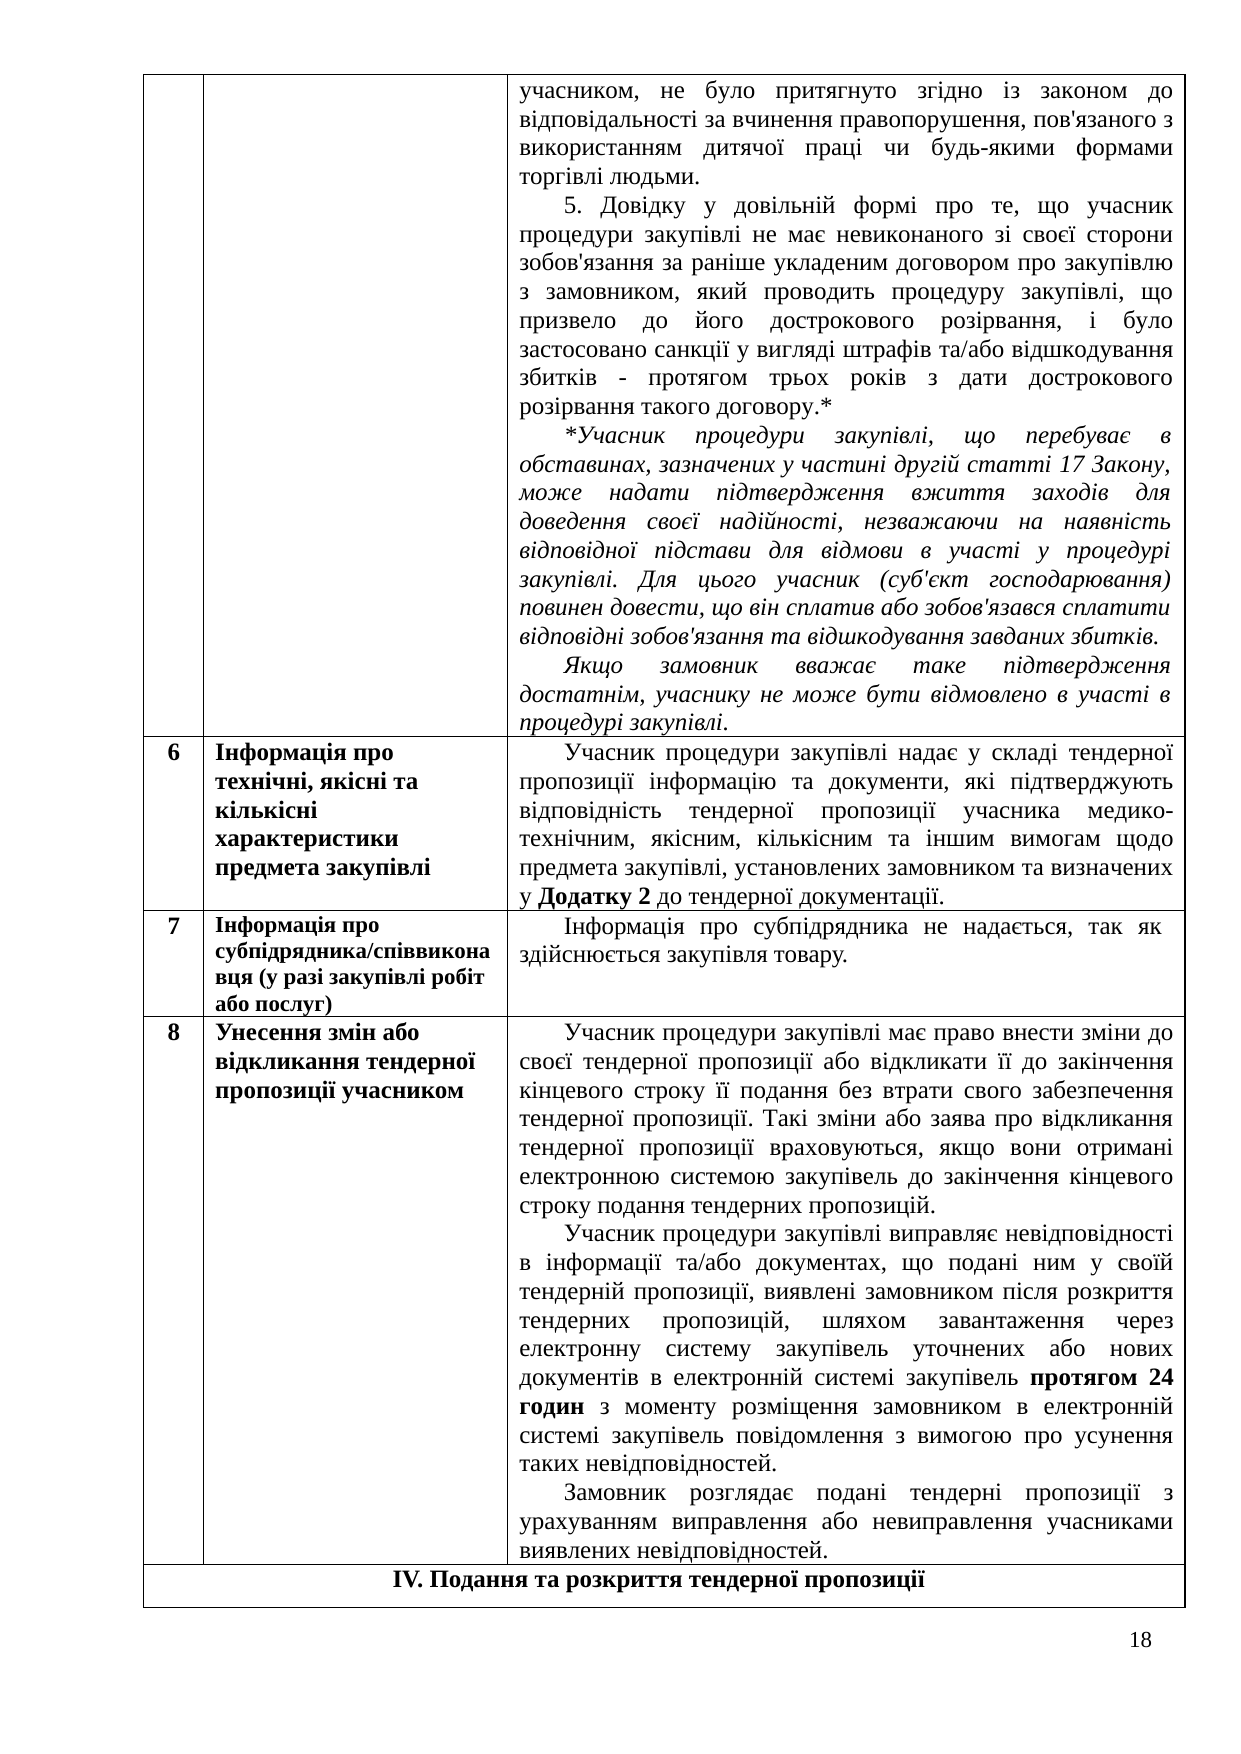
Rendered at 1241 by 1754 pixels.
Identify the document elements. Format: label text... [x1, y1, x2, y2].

table_cell Інформація про субпідрядника/співвиконавця (у разі закупівлі робіт або послуг) [204, 911, 507, 1016]
table_cell Учасник процедури закупівлі надає у складі тендерної пропозиції інформацію та документи, які підтверджують відповідність тендерної пропозиції учасника медико-технічним, якісним, кількісним та іншим вимогам щодо предмета закупівлі, установлених замовником та визначених у Додатку 2 до тендерної документації. [508, 737, 1184, 910]
table_cell 8 [144, 1017, 203, 1563]
table_cell 7 [144, 911, 203, 1016]
table_cell 5 [144, 75, 203, 736]
table_cell Унесення змін або відкликання тендерної пропозиції учасником [204, 1017, 507, 1563]
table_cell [508, 75, 1184, 736]
table_cell Інформація про субпідрядника не надається, так як здійснюється закупівля товару. [508, 911, 1184, 1016]
table_cell 6 [144, 737, 203, 910]
table_cell IV. Подання та розкриття тендерної пропозиції [144, 1565, 1184, 1607]
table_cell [204, 75, 507, 736]
table_cell Інформація про технічні, якісні та кількісні характеристики предмета закупівлі [204, 737, 507, 910]
table_cell Учасник процедури закупівлі має право внести зміни до своєї тендерної пропозиції або відкликати її до закінчення кінцевого строку її подання без втрати свого забезпечення тендерної пропозиції. Такі зміни або заява про відкликання тендерної пропозиції враховуються, якщо вони отримані електронною системою закупівель до закінчення кінцевого строку подання тендерних пропозицій. Учасник процедури закупівлі виправляє невідповідності в інформації та/або документах, що подані ним у своїй тендерній пропозиції, виявлені замовником після розкриття тендерних пропозицій, шляхом завантаження через електронну систему закупівель уточнених або нових документів в електронній системі закупівель протягом 24 годин з моменту розміщення замовником в електронній системі закупівель повідомлення з вимогою про усунення таких невідповідностей. Замовник розглядає подані тендерні пропозиції з урахуванням виправлення або невиправлення учасниками виявлених невідповідностей. [508, 1017, 1184, 1563]
